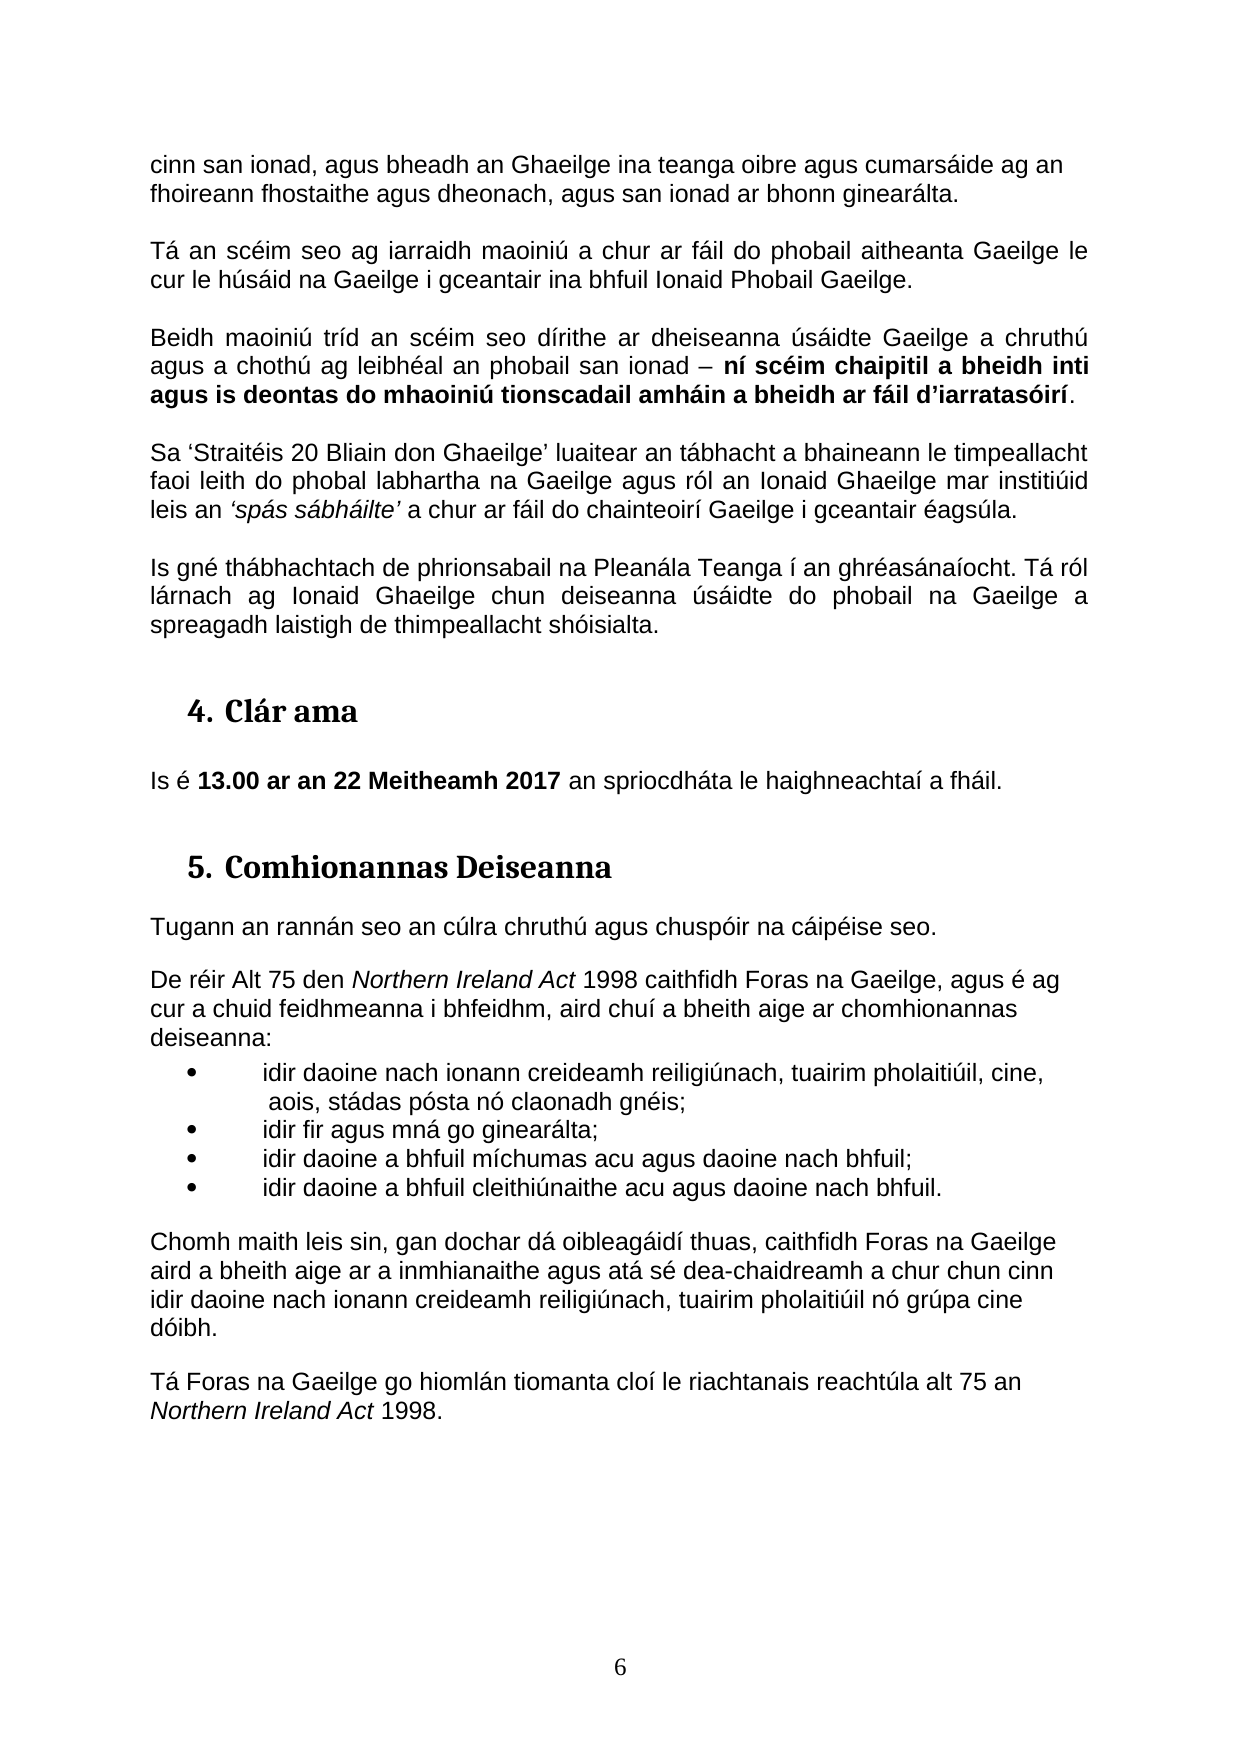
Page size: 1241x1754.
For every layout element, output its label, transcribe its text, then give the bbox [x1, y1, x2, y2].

text Is é 13.00 ar an 22 Meitheamh 2017 an spriocdháta le haighneachtaí a fháil. [150, 766, 1090, 794]
text Tá Foras na Gaeilge go hiomlán tiomanta cloí le riachtanais reachtúla alt 75 an Northern Ireland Act 1998. [150, 1367, 1090, 1424]
text Chomh maith leis sin, gan dochar dá oibleagáidí thuas, caithfidh Foras na Gaeilge aird a bheith aige ar a inmhianaithe agus atá sé dea-chaidreamh a chur chun cinn idir daoine nach ionann creideamh reiligiúnach, tuairim pholaitiúil nó grúpa cine dóibh. [150, 1227, 1090, 1342]
text Beidh maoiniú tríd an scéim seo dírithe ar dheiseanna úsáidte Gaeilge a chruthú agus a chothú ag leibhéal an phobail san ionad – ní scéim chaipitil a bheidh inti agus is deontas do mhaoiniú tionscadail amháin a bheidh ar fáil d’iarratasóirí. [150, 322, 1090, 409]
list idir daoine nach ionann creideamh reiligiúnach, tuairim pholaitiúil, cine, aois, stádas pósta nó claonadh gnéis; [187, 1058, 1090, 1116]
list idir daoine a bhfuil míchumas acu agus daoine nach bhfuil; [187, 1144, 1090, 1173]
text De réir Alt 75 den Northern Ireland Act 1998 caithfidh Foras na Gaeilge, agus é ag cur a chuid feidhmeanna i bhfeidhm, aird chuí a bheith aige ar chomhionannas deiseanna: [150, 965, 1090, 1052]
text Sa ‘Straitéis 20 Bliain don Ghaeilge’ luaitear an tábhacht a bhaineann le timpeallacht faoi leith do phobal labhartha na Gaeilge agus ról an Ionaid Ghaeilge mar institiúid leis an ‘spás sábháilte’ a chur ar fáil do chainteoirí Gaeilge i gceantair éagsúla. [150, 437, 1090, 524]
subtitle Clár ama [187, 692, 1090, 731]
subtitle Comhionannas Deiseanna [187, 848, 1090, 887]
list idir daoine a bhfuil cleithiúnaithe acu agus daoine nach bhfuil. [187, 1173, 1090, 1202]
text Is gné thábhachtach de phrionsabail na Pleanála Teanga í an ghréasánaíocht. Tá ról lárnach ag Ionaid Ghaeilge chun deiseanna úsáidte do phobail na Gaeilge a spreagadh laistigh de thimpeallacht shóisialta. [150, 552, 1090, 639]
text Tá an scéim seo ag iarraidh maoiniú a chur ar fáil do phobail aitheanta Gaeilge le cur le húsáid na Gaeilge i gceantair ina bhfuil Ionaid Phobail Gaeilge. [150, 236, 1090, 294]
text Tugann an rannán seo an cúlra chruthú agus chuspóir na cáipéise seo. [150, 912, 1090, 940]
list idir fir agus mná go ginearálta; [187, 1116, 1090, 1144]
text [150, 150, 1090, 207]
